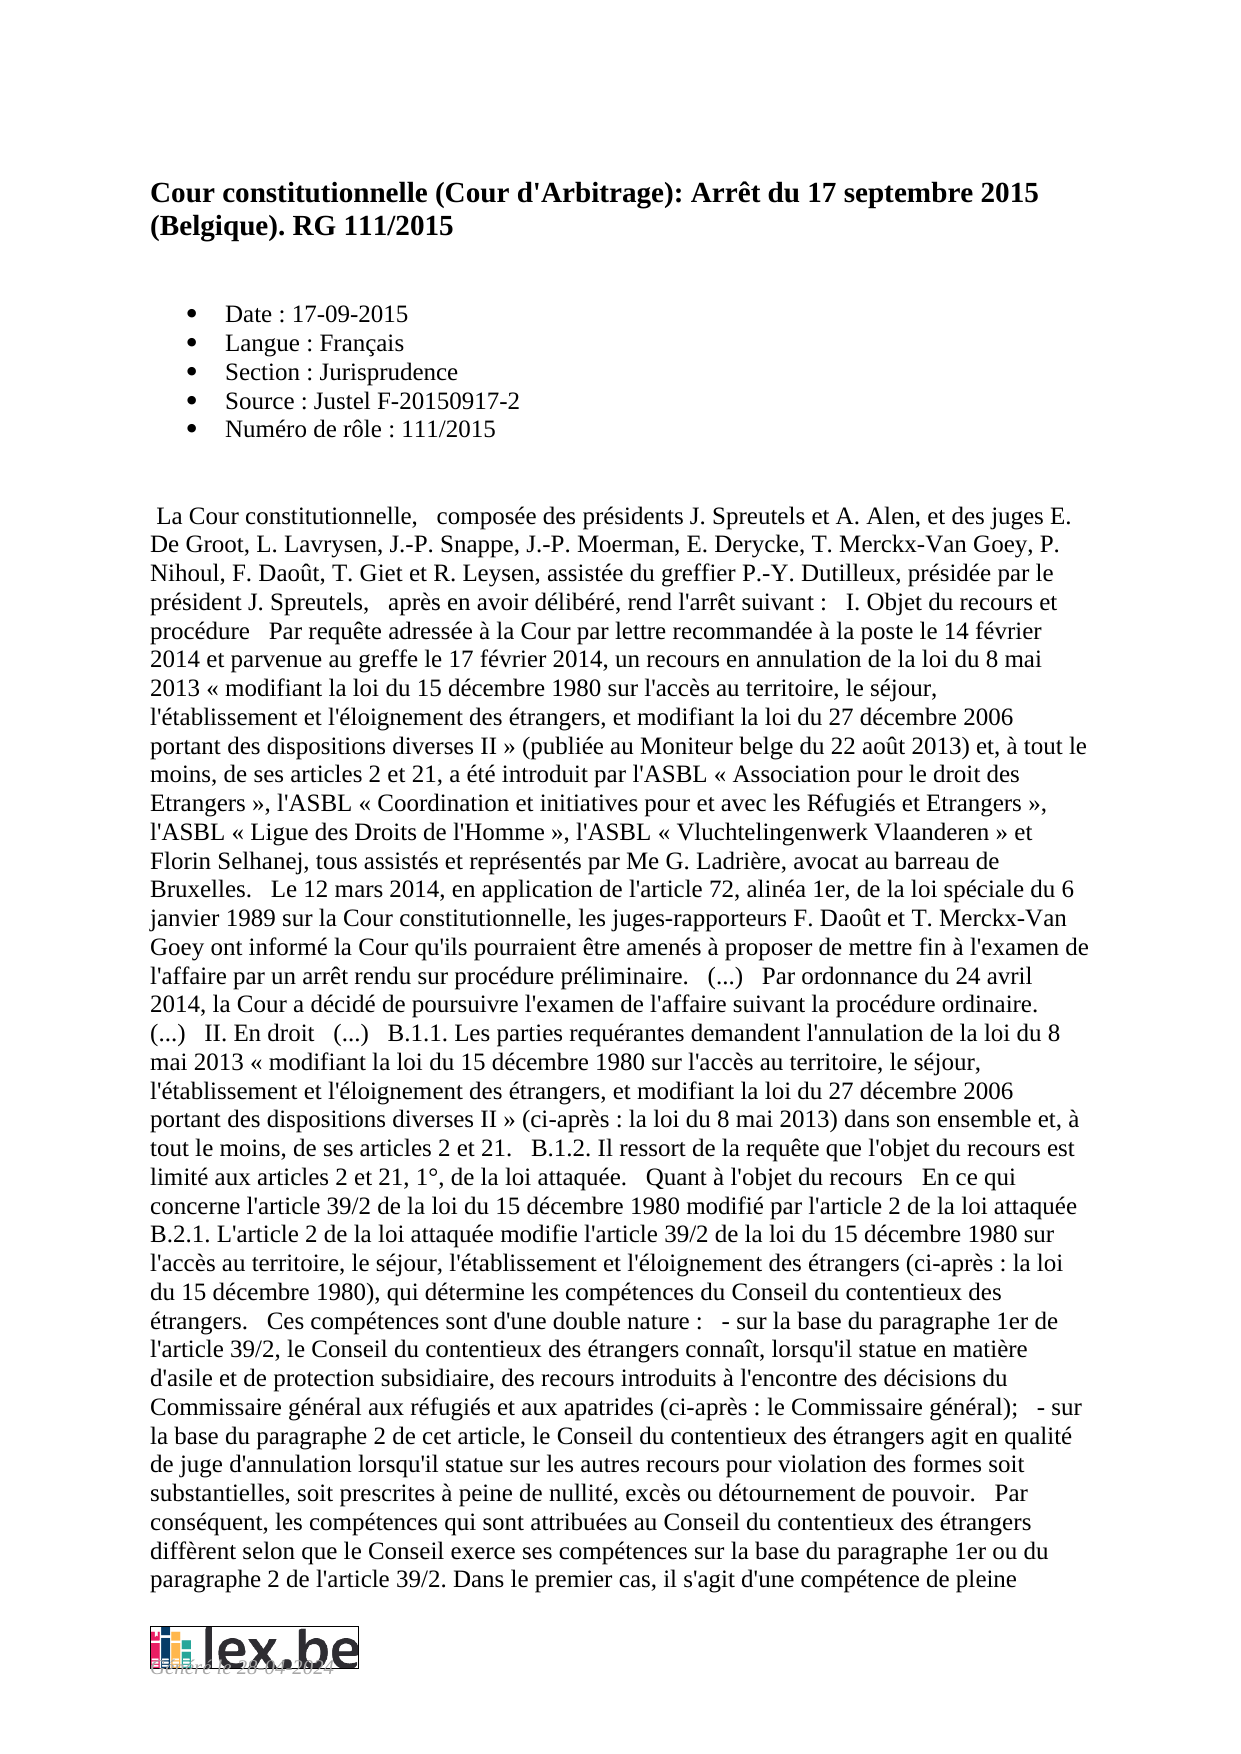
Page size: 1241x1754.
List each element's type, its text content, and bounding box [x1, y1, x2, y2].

list Numéro de rôle : 111/2015 [187, 414, 1090, 443]
list Langue : Français [187, 328, 1090, 357]
subtitle Cour constitutionnelle (Cour d'Arbitrage): Arrêt du 17 septembre 2015 (Belgique). RG 111/2015 [150, 175, 1090, 242]
list Source : Justel F-20150917-2 [187, 386, 1090, 414]
list Date : 17-09-2015 [187, 299, 1090, 328]
list Section : Jurisprudence [187, 357, 1090, 386]
picture [151, 1627, 358, 1668]
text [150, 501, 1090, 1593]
